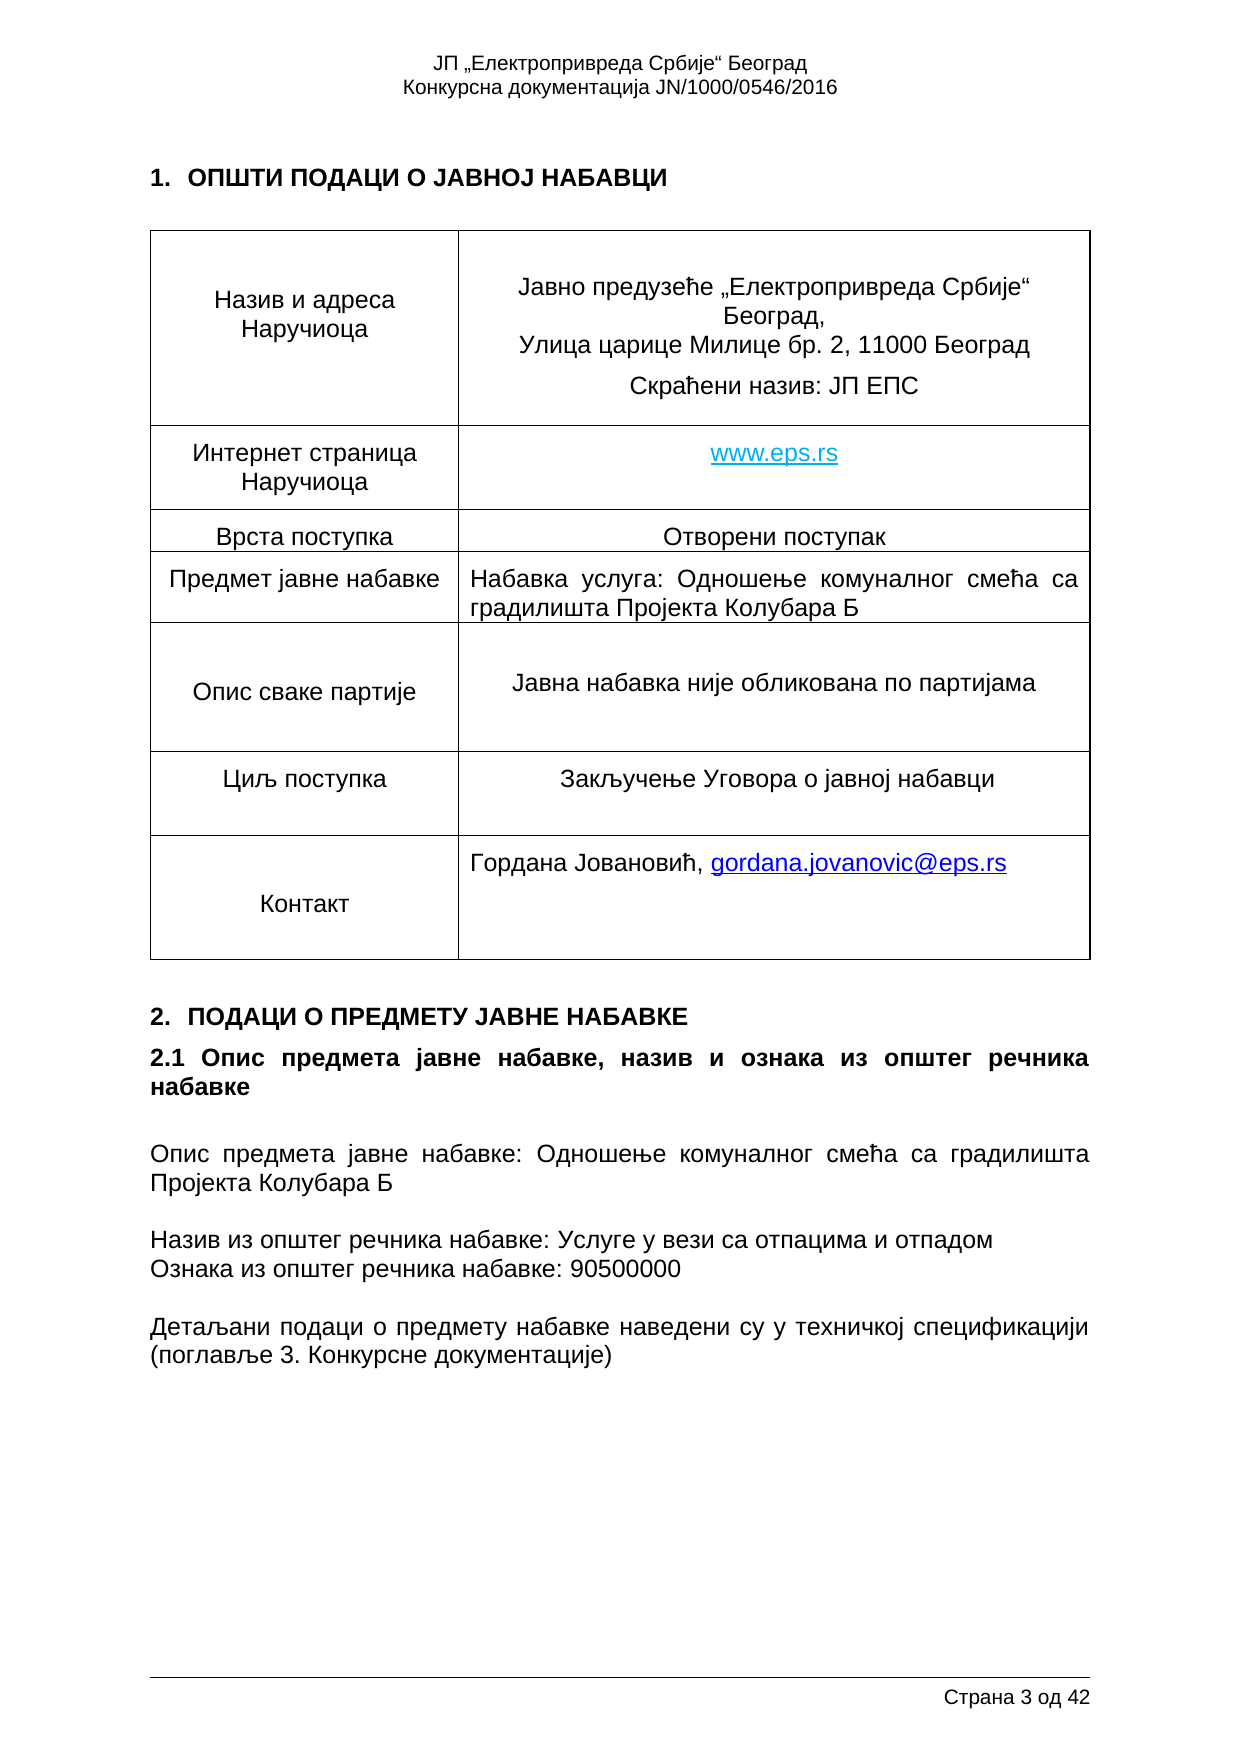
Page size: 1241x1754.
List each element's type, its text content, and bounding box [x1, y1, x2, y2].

table_cell Отворени поступак [459, 510, 1089, 551]
table_cell Предмет јавне набавке [151, 552, 458, 622]
table_cell Набавка услуга: Одношење комуналног смећа са градилишта Пројекта Колубара Б [459, 552, 1089, 622]
table_cell Гордана Јовановић, gordana.jovanovic@eps.rs [459, 836, 1089, 959]
table_cell Врста поступка [151, 510, 458, 551]
table_header Назив и адреса Наручиоца [151, 231, 458, 425]
table_cell Опис сваке партије [151, 623, 458, 751]
table_cell Контакт [151, 836, 458, 959]
table_cell Циљ поступка [151, 752, 458, 834]
subtitle ОПШТИ ПОДАЦИ О ЈАВНОЈ НАБАВЦИ [150, 162, 1090, 191]
text Назив из општег речника набавке: Услуге у вези са отпацима и отпадом [150, 1225, 1090, 1254]
text Опис предмета јавне набавке: Одношење комуналног смећа са градилишта Пројекта Колубара Б [150, 1139, 1090, 1197]
table_cell Закључење Уговора о јавној набавци [459, 752, 1089, 834]
subtitle ПОДАЦИ О ПРЕДМЕТУ ЈАВНЕ НАБАВКЕ [150, 1002, 1090, 1030]
table_header Јавно предузеће „Електропривреда Србије“ Београд, Улица царице Милице бр. 2, 11000 Београд Скраћени назив: ЈП ЕПС [459, 231, 1089, 425]
text Ознака из општег речника набавке: 90500000 [150, 1254, 1090, 1283]
table_cell www.eps.rs [459, 426, 1089, 508]
subtitle 2.1 Опис предмета јавне набавке, назив и ознака из општег речника набавке [150, 1043, 1090, 1100]
table_cell Jавна набавка није обликована по партијама [459, 623, 1089, 751]
table_cell Интернет страница Наручиоца [151, 426, 458, 508]
text Детаљани подаци о предмету набавке наведени су у техничкој спецификацији (поглавље 3. Конкурсне документације) [150, 1312, 1090, 1369]
